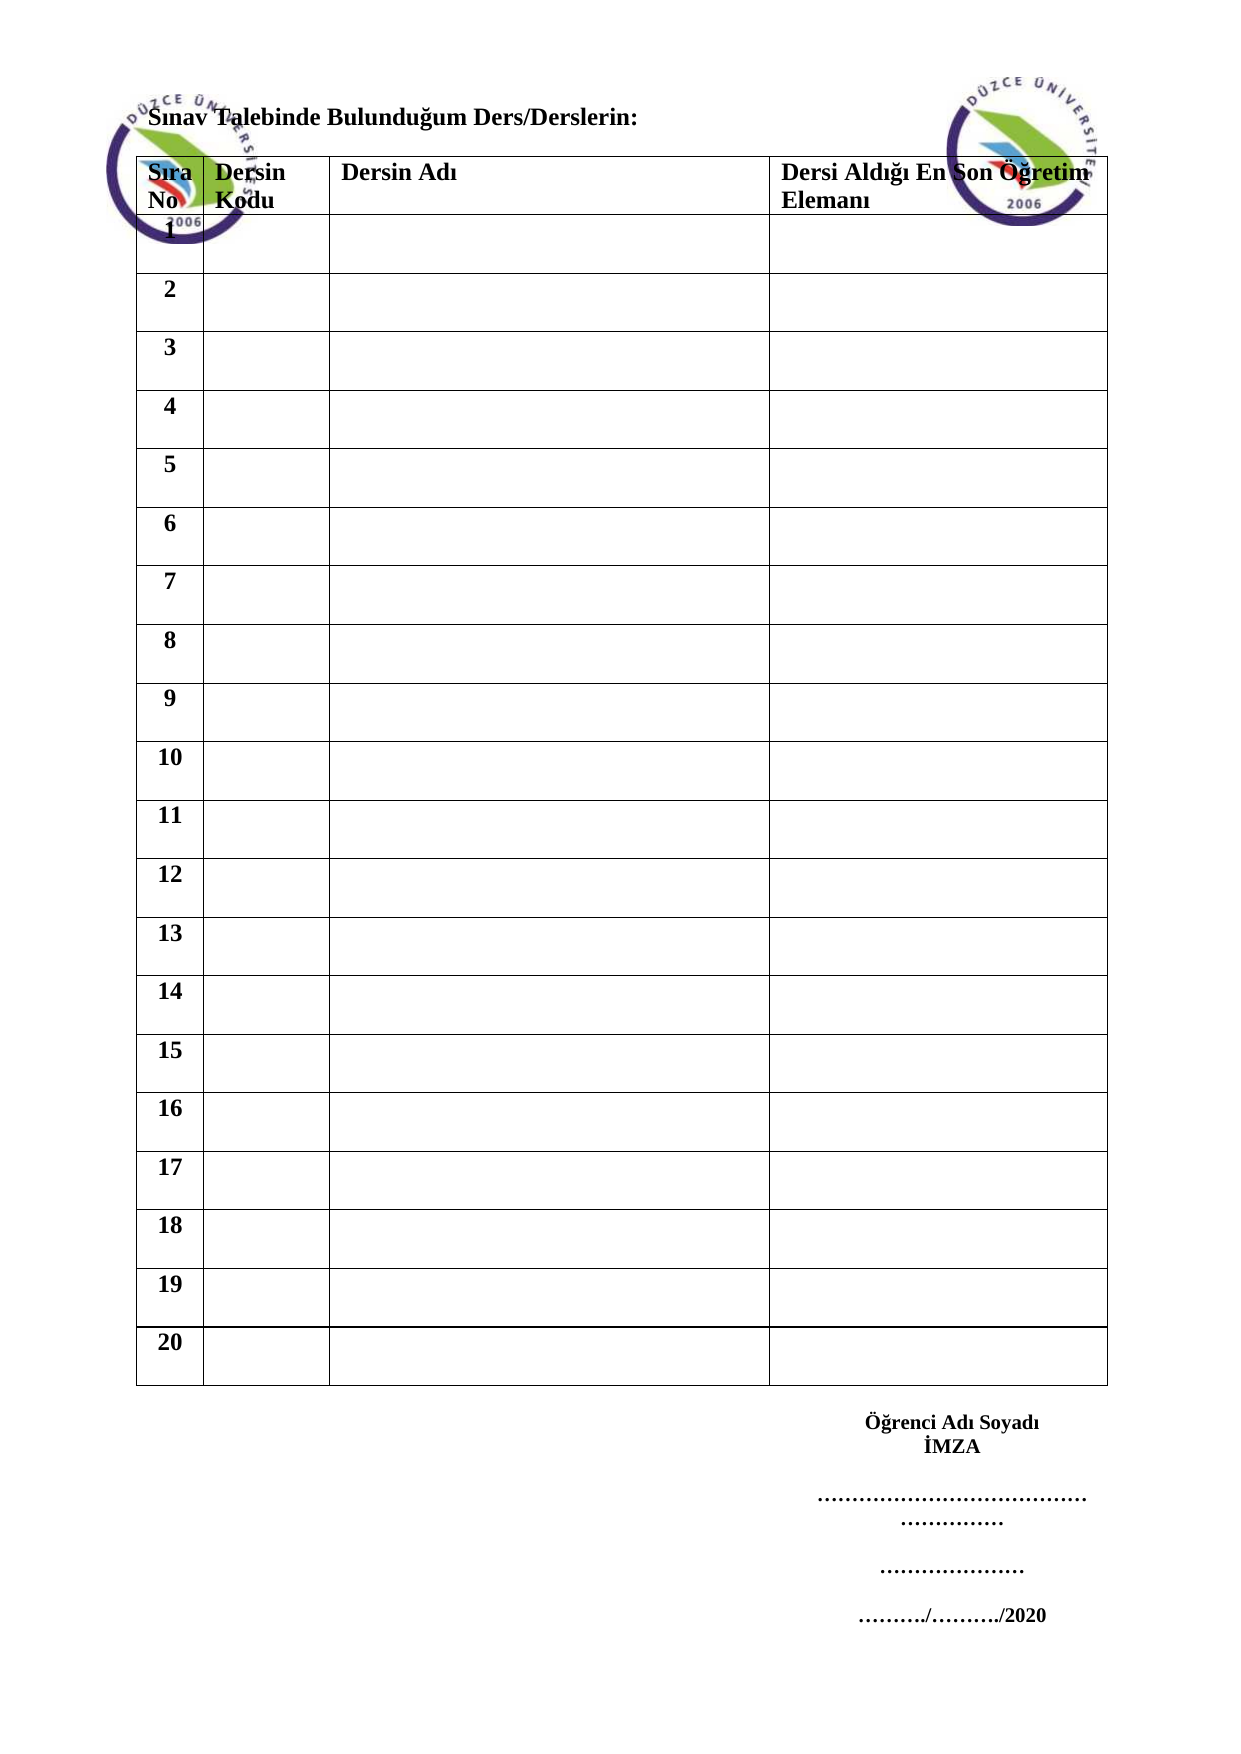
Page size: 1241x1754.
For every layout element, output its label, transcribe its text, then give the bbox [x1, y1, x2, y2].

table_cell [770, 274, 1107, 331]
table_cell [770, 1035, 1107, 1092]
table_cell [770, 1210, 1107, 1268]
table_cell [770, 1328, 1107, 1385]
table_cell 17 [137, 1152, 203, 1209]
table_cell 4 [137, 391, 203, 448]
table_cell [770, 508, 1107, 565]
table_cell [204, 215, 329, 273]
table_cell [770, 742, 1107, 799]
table_cell [770, 801, 1107, 858]
text Sınav Talebinde Bulunduğum Ders/Derslerin: [148, 102, 1093, 131]
table_cell [204, 1269, 329, 1326]
table_cell [330, 449, 769, 507]
table_cell [770, 625, 1107, 682]
table_cell 14 [137, 976, 203, 1034]
table_cell [330, 274, 769, 331]
table_cell [770, 566, 1107, 624]
table_header Dersin Kodu [204, 157, 329, 214]
table_cell [770, 1093, 1107, 1151]
table_cell 8 [137, 625, 203, 682]
table_cell [770, 1152, 1107, 1209]
table_cell [204, 332, 329, 390]
table_cell [330, 859, 769, 917]
table_cell [770, 1269, 1107, 1326]
table_cell 15 [137, 1035, 203, 1092]
text ………………… [811, 1554, 1093, 1578]
table_cell [770, 449, 1107, 507]
table_cell 6 [137, 508, 203, 565]
table_cell 20 [137, 1328, 203, 1385]
table_cell 18 [137, 1210, 203, 1268]
table_cell 3 [137, 332, 203, 390]
table_cell [330, 1152, 769, 1209]
table_cell [330, 1210, 769, 1268]
table_cell [204, 625, 329, 682]
picture [106, 94, 258, 244]
table_cell [330, 508, 769, 565]
table_cell [330, 976, 769, 1034]
table_cell [330, 1035, 769, 1092]
table_cell 9 [137, 684, 203, 741]
table_cell [204, 1093, 329, 1151]
table_cell [204, 566, 329, 624]
table_cell [204, 801, 329, 858]
table_cell [330, 742, 769, 799]
table_cell [330, 1269, 769, 1326]
table_cell [770, 391, 1107, 448]
table_cell 12 [137, 859, 203, 917]
picture [946, 77, 1098, 156]
table_cell [330, 566, 769, 624]
table_cell 2 [137, 274, 203, 331]
table_cell [330, 625, 769, 682]
table_cell [330, 801, 769, 858]
text İMZA [811, 1434, 1093, 1458]
table_cell [330, 215, 769, 273]
table_cell [330, 332, 769, 390]
text ……………………………………………… [811, 1482, 1093, 1530]
table_cell [204, 391, 329, 448]
text ………./………./2020 [811, 1603, 1093, 1627]
table_cell 13 [137, 918, 203, 975]
table_cell [770, 976, 1107, 1034]
table_cell 5 [137, 449, 203, 507]
table_cell [770, 918, 1107, 975]
table_cell [204, 859, 329, 917]
table_cell 1 [137, 215, 203, 273]
table_header Dersin Adı [330, 157, 769, 214]
text Öğrenci Adı Soyadı [811, 1410, 1093, 1434]
table_cell 11 [137, 801, 203, 858]
table_cell [204, 1035, 329, 1092]
table_cell [330, 391, 769, 448]
table_cell [204, 918, 329, 975]
table_cell [204, 274, 329, 331]
table_cell [204, 449, 329, 507]
table_cell [770, 859, 1107, 917]
table_cell [204, 1152, 329, 1209]
table_header Sıra No [137, 157, 203, 214]
table_cell [204, 508, 329, 565]
table_cell [204, 1210, 329, 1268]
table_cell [204, 684, 329, 741]
table_cell [770, 332, 1107, 390]
table_cell 7 [137, 566, 203, 624]
table_cell [204, 1328, 329, 1385]
table_cell [330, 684, 769, 741]
table_cell [204, 742, 329, 799]
table_cell [770, 684, 1107, 741]
table_cell 16 [137, 1093, 203, 1151]
table_cell [204, 976, 329, 1034]
table_cell 19 [137, 1269, 203, 1326]
table_cell [330, 918, 769, 975]
table_cell 10 [137, 742, 203, 799]
table_cell [770, 215, 1107, 273]
table_cell [330, 1328, 769, 1385]
table_header Dersi Aldığı En Son Öğretim Elemanı [770, 157, 1107, 214]
table_cell [330, 1093, 769, 1151]
